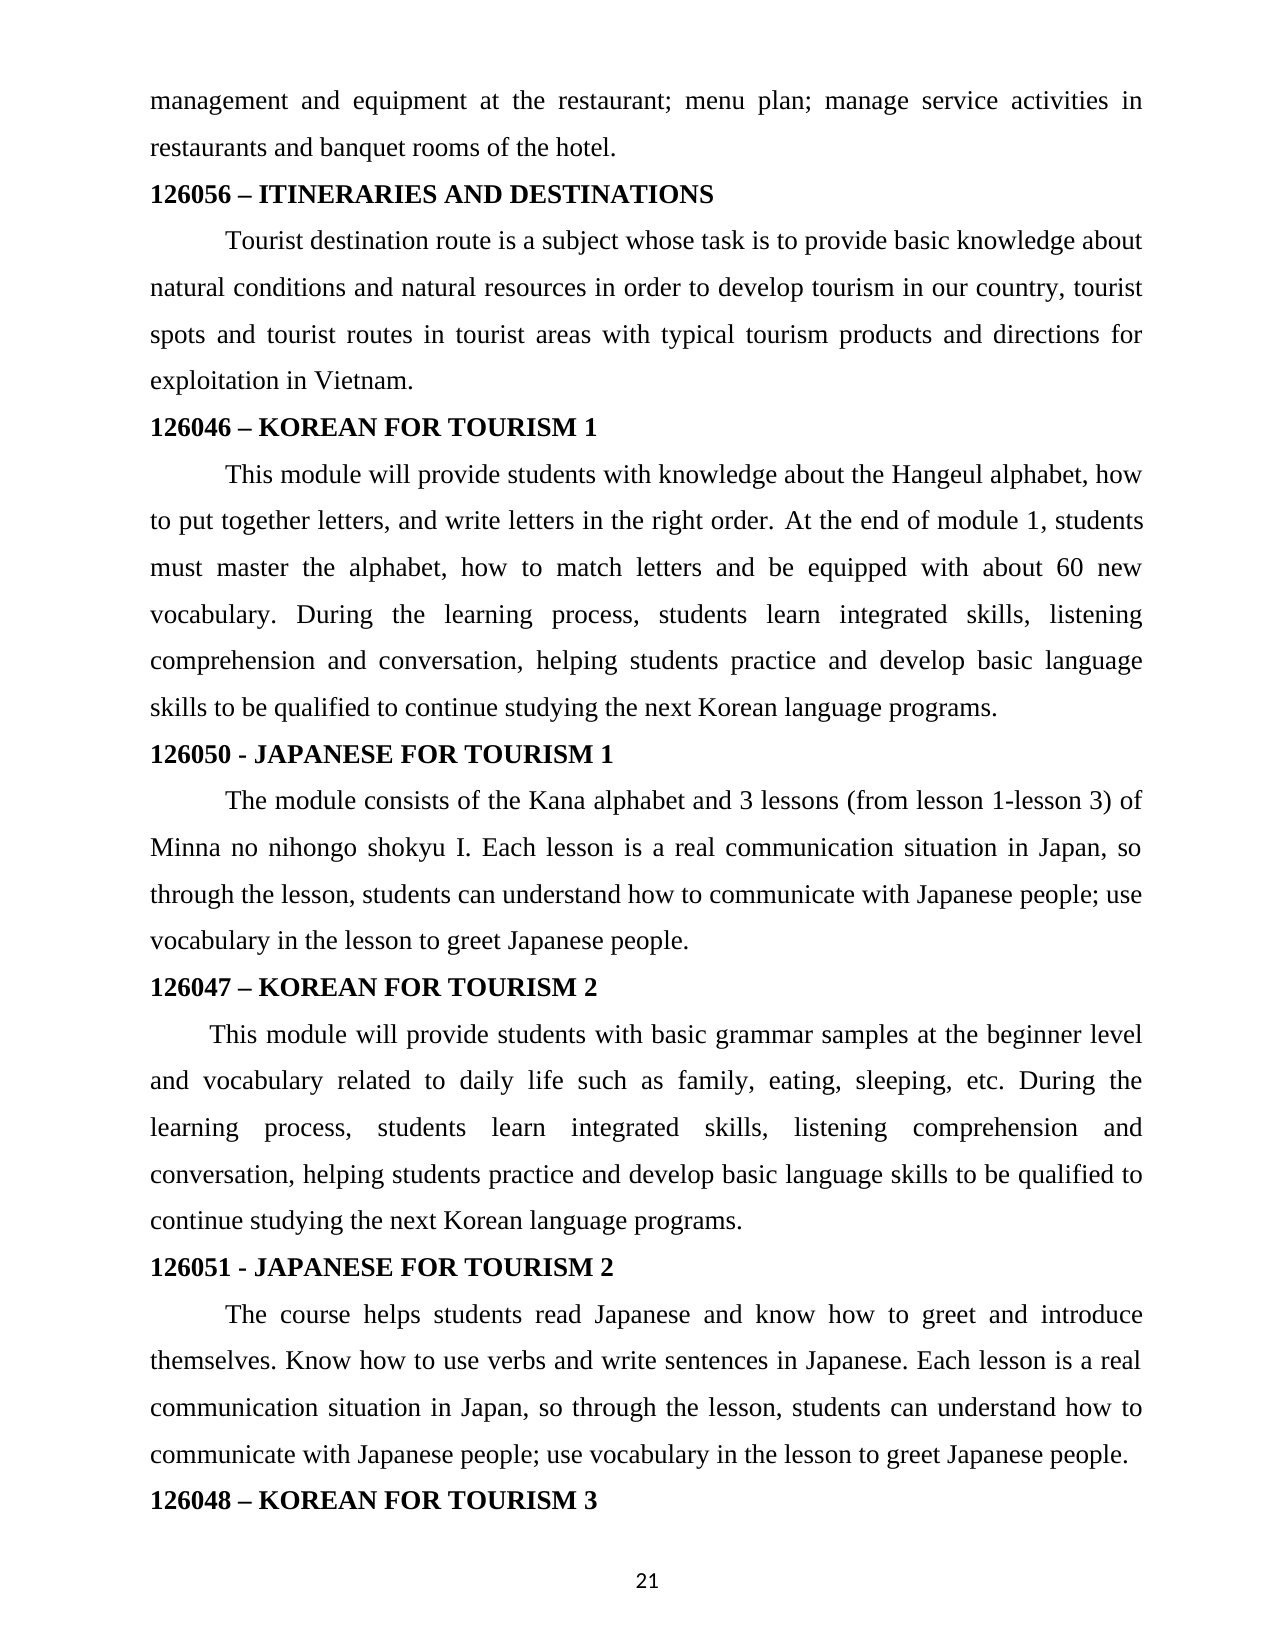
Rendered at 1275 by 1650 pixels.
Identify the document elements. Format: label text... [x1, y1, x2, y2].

text 126051 - JAPANESE FOR TOURISM 2 [150, 1251, 1144, 1282]
text The module consists of the Kana alphabet and 3 lessons (from lesson 1-lesson 3) of Minna no nihongo shokyu I. Each lesson is a real communication situation in Japan, so through the lesson, students can understand how to communicate with Japanese people; use vocabulary in the lesson to greet Japanese people. [150, 784, 1144, 956]
text 126048 – KOREAN FOR TOURISM 3 [150, 1484, 1144, 1516]
text The course helps students read Japanese and know how to greet and introduce themselves. Know how to use verbs and write sentences in Japanese. Each lesson is a real communication situation in Japan, so through the lesson, students can understand how to communicate with Japanese people; use vocabulary in the lesson to greet Japanese people. [150, 1298, 1144, 1469]
text 126056 – ITINERARIES AND DESTINATIONS [150, 178, 1144, 209]
text 126050 - JAPANESE FOR TOURISM 1 [150, 738, 1144, 769]
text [150, 84, 1144, 162]
text 126047 – KOREAN FOR TOURISM 2 [150, 971, 1144, 1002]
text This module will provide students with knowledge about the Hangeul alphabet, how to put together letters, and write letters in the right order. At the end of module 1, students must master the alphabet, how to match letters and be equipped with about 60 new vocabulary. During the learning process, students learn integrated skills, listening comprehension and conversation, helping students practice and develop basic language skills to be qualified to continue studying the next Korean language programs. [150, 458, 1144, 722]
text Tourist destination route is a subject whose task is to provide basic knowledge about natural conditions and natural resources in order to develop tourism in our country, tourist spots and tourist routes in tourist areas with typical tourism products and directions for exploitation in Vietnam. [150, 224, 1144, 396]
text This module will provide students with basic grammar samples at the beginner level and vocabulary related to daily life such as family, eating, sleeping, etc. During the learning process, students learn integrated skills, listening comprehension and conversation, helping students practice and develop basic language skills to be qualified to continue studying the next Korean language programs. [150, 1018, 1144, 1236]
text 126046 – KOREAN FOR TOURISM 1 [150, 411, 1144, 442]
